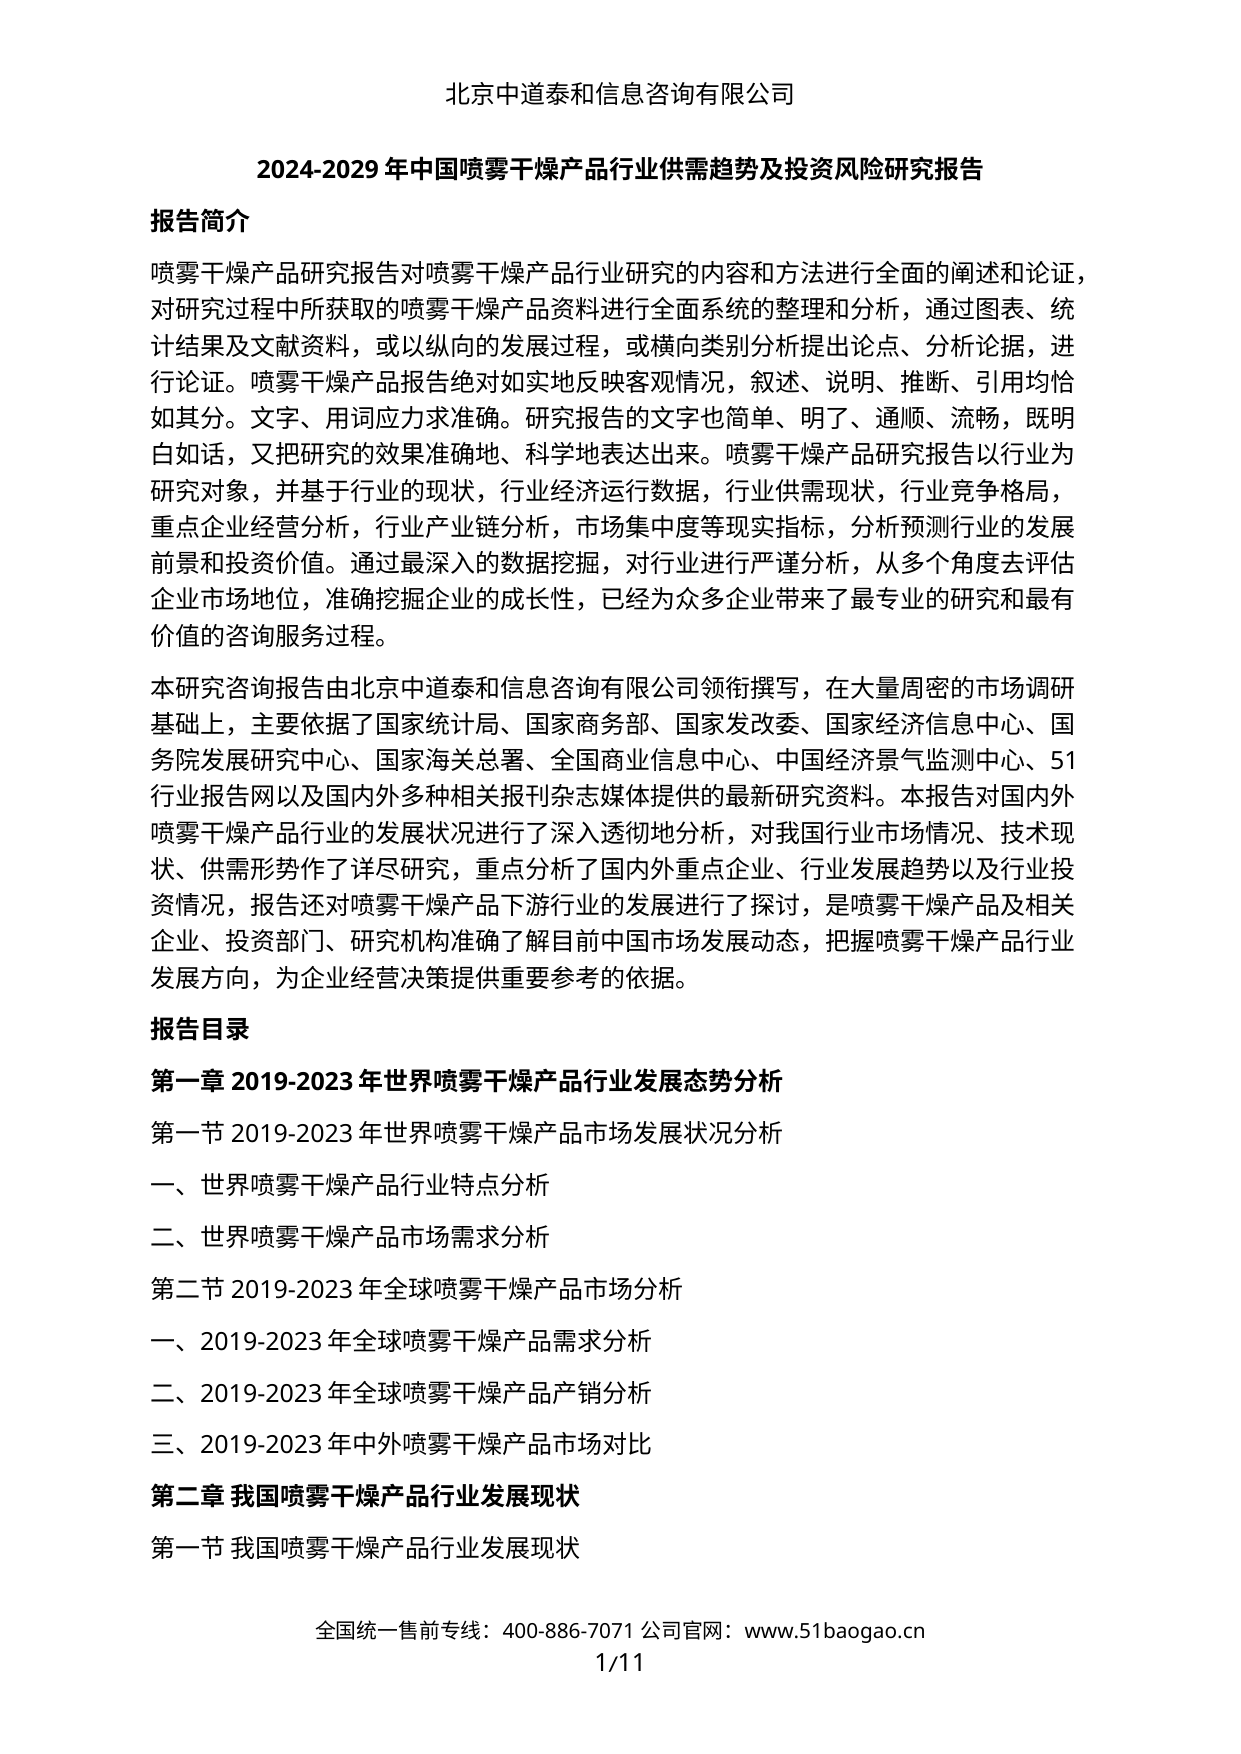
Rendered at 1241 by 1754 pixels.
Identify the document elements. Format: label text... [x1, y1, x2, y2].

text 二、世界喷雾干燥产品市场需求分析 [150, 1217, 1090, 1254]
text 第一章 2019-2023年世界喷雾干燥产品行业发展态势分析 [150, 1062, 1090, 1098]
text 喷雾干燥产品研究报告对喷雾干燥产品行业研究的内容和方法进行全面的阐述和论证，对研究过程中所获取的喷雾干燥产品资料进行全面系统的整理和分析，通过图表、统计结果及文献资料，或以纵向的发展过程，或横向类别分析提出论点、分析论据，进行论证。喷雾干燥产品报告绝对如实地反映客观情况，叙述、说明、推断、引用均恰如其分。文字、用词应力求准确。研究报告的文字也简单、明了、通顺、流畅，既明白如话，又把研究的效果准确地、科学地表达出来。喷雾干燥产品研究报告以行业为研究对象，并基于行业的现状，行业经济运行数据，行业供需现状，行业竞争格局，重点企业经营分析，行业产业链分析，市场集中度等现实指标，分析预测行业的发展前景和投资价值。通过最深入的数据挖掘，对行业进行严谨分析，从多个角度去评估企业市场地位，准确挖掘企业的成长性，已经为众多企业带来了最专业的研究和最有价值的咨询服务过程。 [150, 254, 1090, 652]
text 一、世界喷雾干燥产品行业特点分析 [150, 1166, 1090, 1202]
text 报告简介 [150, 202, 1090, 238]
text 第二章 我国喷雾干燥产品行业发展现状 [150, 1477, 1090, 1513]
text 三、2019-2023年中外喷雾干燥产品市场对比 [150, 1425, 1090, 1461]
text 第二节 2019-2023年全球喷雾干燥产品市场分析 [150, 1269, 1090, 1306]
text 第一节 我国喷雾干燥产品行业发展现状 [150, 1529, 1090, 1565]
text 报告目录 [150, 1010, 1090, 1046]
text 第一节 2019-2023年世界喷雾干燥产品市场发展状况分析 [150, 1114, 1090, 1150]
text 二、2019-2023年全球喷雾干燥产品产销分析 [150, 1373, 1090, 1409]
text 2024-2029年中国喷雾干燥产品行业供需趋势及投资风险研究报告 [150, 150, 1090, 186]
text 一、2019-2023年全球喷雾干燥产品需求分析 [150, 1321, 1090, 1357]
text 本研究咨询报告由北京中道泰和信息咨询有限公司领衔撰写，在大量周密的市场调研基础上，主要依据了国家统计局、国家商务部、国家发改委、国家经济信息中心、国务院发展研究中心、国家海关总署、全国商业信息中心、中国经济景气监测中心、51行业报告网以及国内外多种相关报刊杂志媒体提供的最新研究资料。本报告对国内外喷雾干燥产品行业的发展状况进行了深入透彻地分析，对我国行业市场情况、技术现状、供需形势作了详尽研究，重点分析了国内外重点企业、行业发展趋势以及行业投资情况，报告还对喷雾干燥产品下游行业的发展进行了探讨，是喷雾干燥产品及相关企业、投资部门、研究机构准确了解目前中国市场发展动态，把握喷雾干燥产品行业发展方向，为企业经营决策提供重要参考的依据。 [150, 668, 1090, 994]
